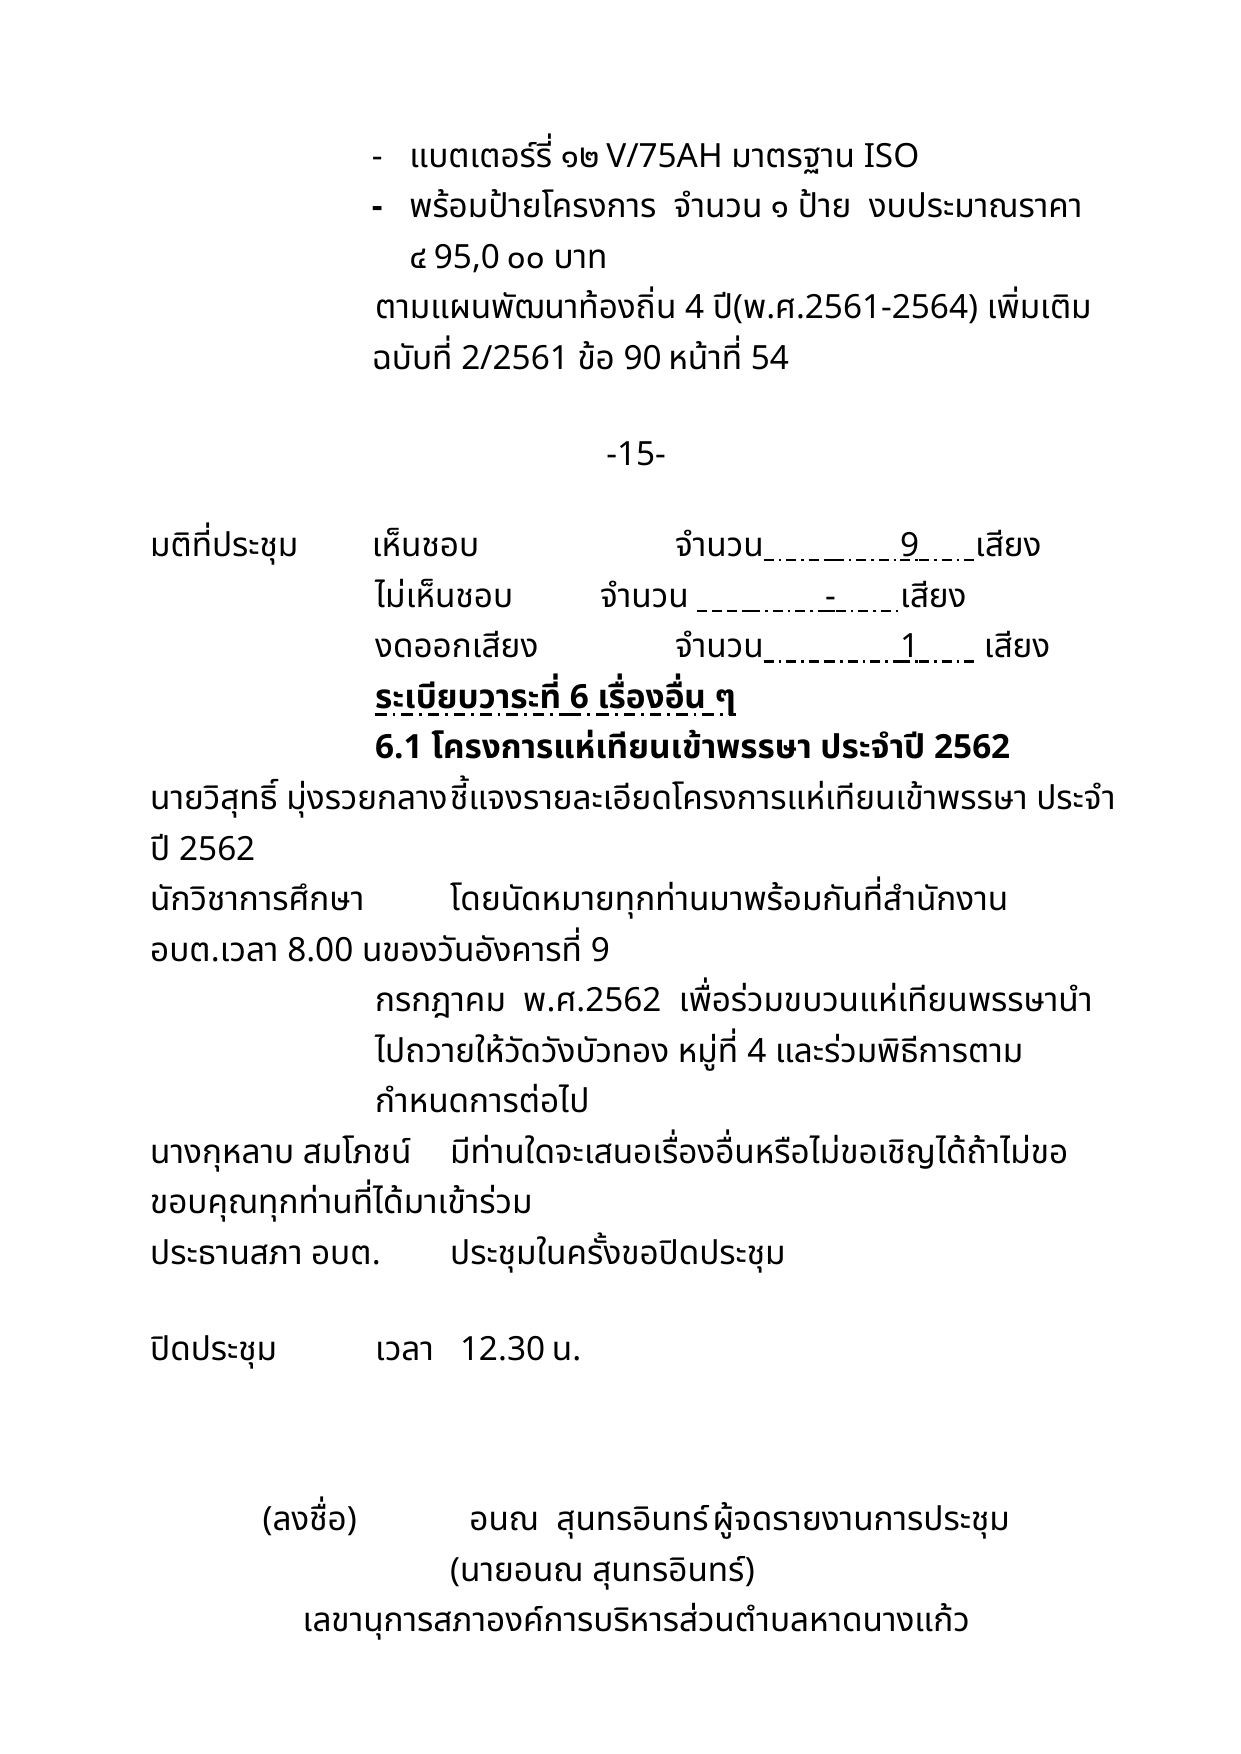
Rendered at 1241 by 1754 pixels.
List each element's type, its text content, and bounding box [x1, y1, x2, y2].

text ระเบียบวาระที่ 6 เรื่องอื่น ๆ [300, 673, 1122, 723]
text ประธานสภา อบต. ประชุมในครั้งขอปิดประชุม [150, 1228, 1122, 1279]
text ไม่เห็นชอบ จำนวน - เสียง [150, 571, 1122, 622]
text เลขานุการสภาองค์การบริหารส่วนตำบลหาดนางแก้ว [150, 1596, 1122, 1646]
text (นายอนณ สุนทรอินทร์) [150, 1545, 1122, 1596]
text -15- [150, 430, 1122, 475]
text นายวิสุทธิ์ มุ่งรวยกลาง ชี้แจงรายละเอียดโครงการแห่เทียนเข้าพรรษา ประจำปี 2562 [150, 774, 1122, 875]
list พร้อมป้ายโครงการ จำนวน ๑ ป้าย งบประมาณราคา ๔95,0๐๐ บาท [372, 182, 1122, 283]
text ตามแผนพัฒนาท้องถิ่น 4 ปี(พ.ศ.2561-2564) เพิ่มเติมฉบับที่ 2/2561 ข้อ 90หน้าที่ 54 [372, 283, 1122, 384]
text ปิดประชุม เวลา 12.30น. [150, 1324, 1122, 1375]
text กรกฎาคม พ.ศ.2562 เพื่อร่วมขบวนแห่เทียนพรรษานำไปถวายให้วัดวังบัวทอง หมู่ที่ 4 และร่วมพิธีการตามกำหนดการต่อไป [375, 976, 1122, 1128]
text (ลงชื่อ) อนณ สุนทรอินทร์ ผู้จดรายงานการประชุม [150, 1495, 1122, 1545]
text นักวิชาการศึกษา โดยนัดหมายทุกท่านมาพร้อมกันที่สำนักงาน อบต.เวลา 8.00 นของวันอังคารที่ 9 [150, 875, 1122, 976]
text งดออกเสียง จำนวน 1 เสียง [150, 622, 1122, 673]
list แบตเตอร์รี่ ๑๒V/75AH มาตรฐาน ISO [372, 131, 1122, 182]
text นางกุหลาบ สมโภชน์ มีท่านใดจะเสนอเรื่องอื่นหรือไม่ขอเชิญได้ถ้าไม่ขอขอบคุณทุกท่านที่ได้มาเข้าร่วม [150, 1128, 1122, 1228]
text 6.1 โครงการแห่เทียนเข้าพรรษา ประจำปี 2562 [300, 723, 1122, 774]
text มติที่ประชุม เห็นชอบ จำนวน 9 เสียง [150, 521, 1122, 571]
